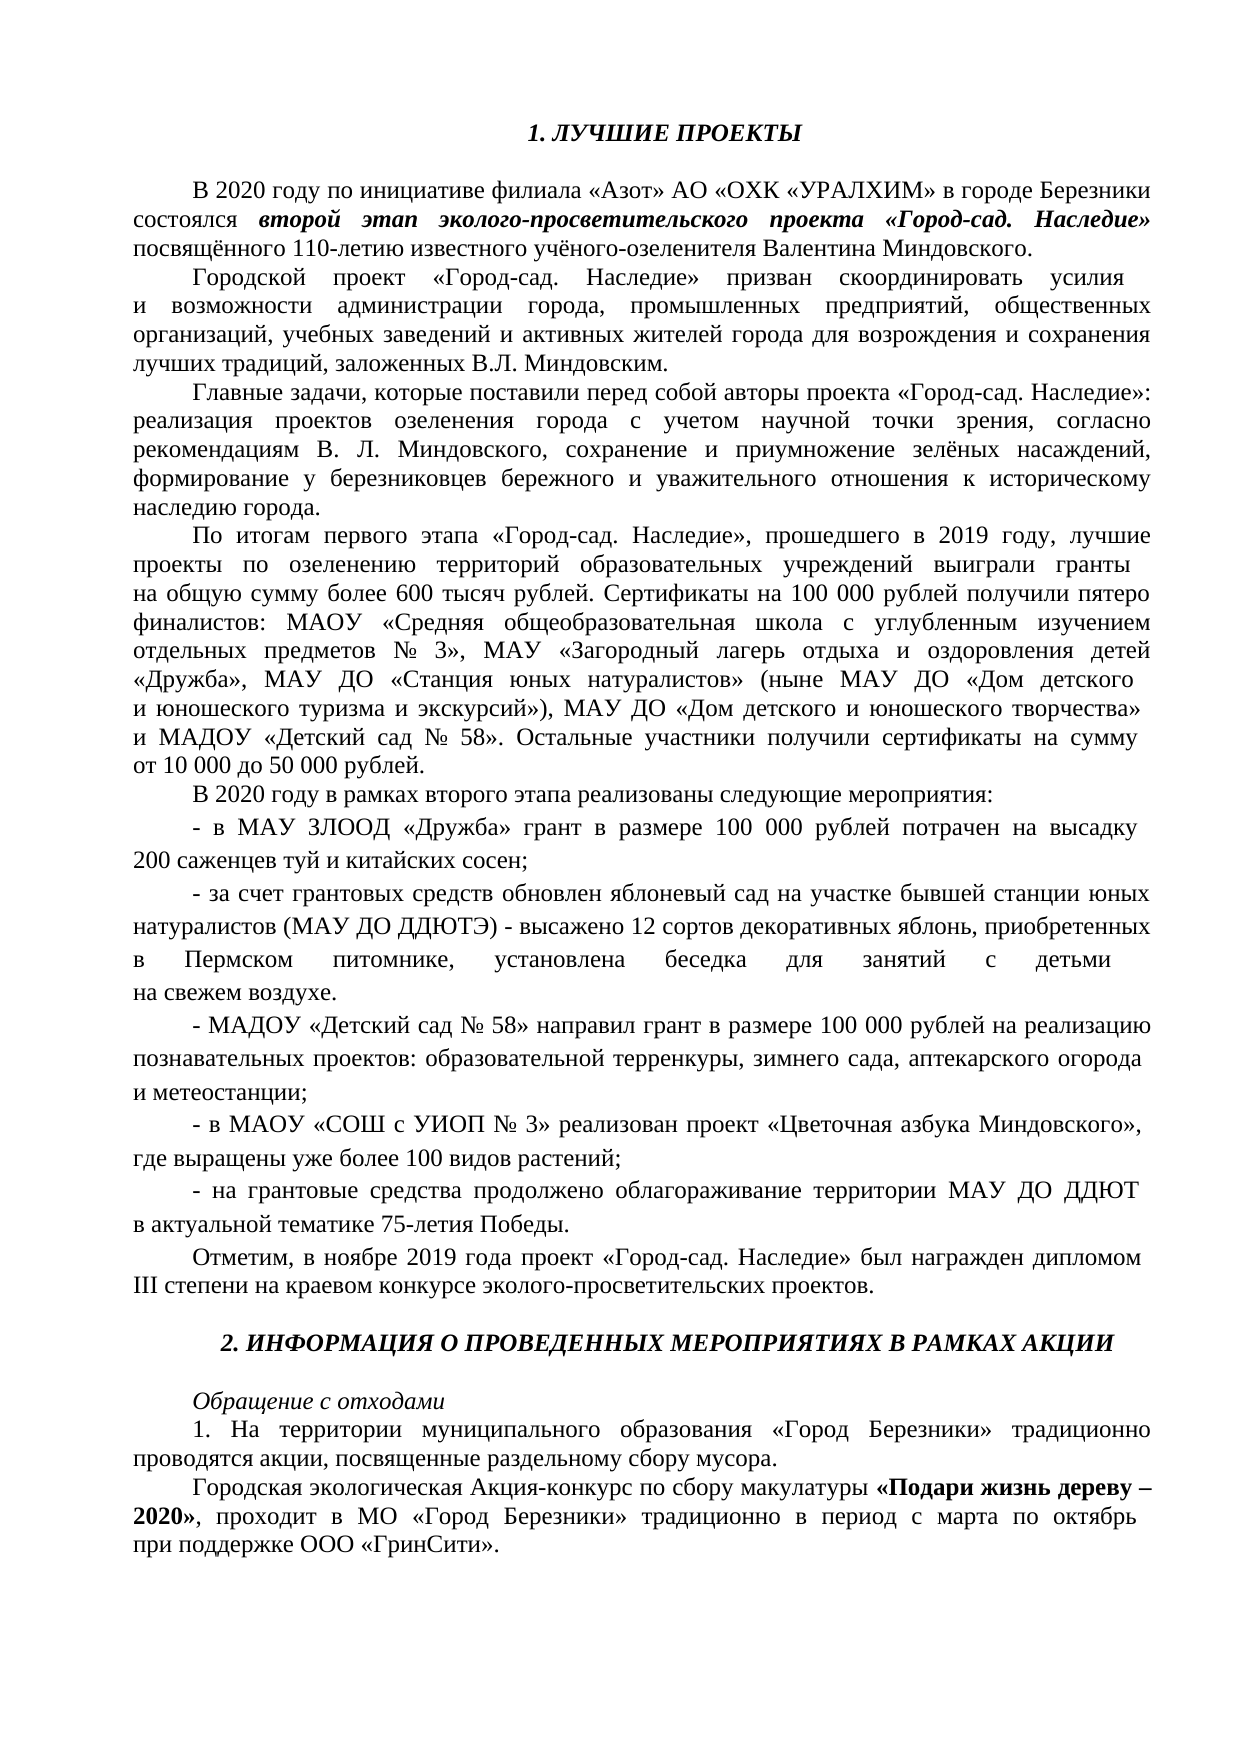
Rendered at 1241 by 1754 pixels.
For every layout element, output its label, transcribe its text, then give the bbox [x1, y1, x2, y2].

text - на грантовые средства продолжено облагораживание территории МАУ ДО ДДЮТ в актуальной тематике 75-летия Победы. [133, 1176, 1152, 1237]
text 1. ЛУЧШИЕ ПРОЕКТЫ [177, 118, 1152, 147]
text - в МАОУ «СОШ с УИОП № 3» реализован проект «Цветочная азбука Миндовского», где выращены уже более 100 видов растений; [133, 1109, 1152, 1171]
text Главные задачи, которые поставили перед собой авторы проекта «Город-сад. Наследие»: реализация проектов озеленения города с учетом научной точки зрения, согласно рекомендациям В. Л. Миндовского, сохранение и приумножение зелёных насаждений, формирование у березниковцев бережного и уважительного отношения к историческому наследию города. [133, 377, 1152, 521]
text Обращение с отходами [133, 1386, 1152, 1414]
text 2. ИНФОРМАЦИЯ О ПРОВЕДЕННЫХ МЕРОПРИЯТИЯХ В РАМКАХ АКЦИИ [183, 1328, 1152, 1357]
text Городская экологическая Акция-конкурс по сбору макулатуры «Подари жизнь дереву – 2020», проходит в МО «Город Березники» традиционно в период с марта по октябрь при поддержке ООО «ГринСити». [133, 1472, 1152, 1558]
text В 2020 году в рамках второго этапа реализованы следующие мероприятия: [133, 779, 1152, 808]
text Отметим, в ноябре 2019 года проект «Город-сад. Наследие» был награжден дипломом III степени на краевом конкурсе эколого-просветительских проектов. [133, 1242, 1152, 1299]
text Городской проект «Город-сад. Наследие» призван скоординировать усилия и возможности администрации города, промышленных предприятий, общественных организаций, учебных заведений и активных жителей города для возрождения и сохранения лучших традиций, заложенных В.Л. Миндовским. [133, 262, 1152, 377]
text В 2020 году по инициативе филиала «Азот» АО «ОХК «УРАЛХИМ» в городе Березники состоялся второй этап эколого-просветительского проекта «Город-сад. Наследие» посвящённого 110-летию известного учёного-озеленителя Валентина Миндовского. [133, 176, 1152, 262]
text - МАДОУ «Детский сад № 58» направил грант в размере 100 000 рублей на реализацию познавательных проектов: образовательной терренкуры, зимнего сада, аптекарского огорода и метеостанции; [133, 1011, 1152, 1105]
text 1. На территории муниципального образования «Город Березники» традиционно проводятся акции, посвященные раздельному сбору мусора. [133, 1414, 1152, 1472]
text По итогам первого этапа «Город-сад. Наследие», прошедшего в 2019 году, лучшие проекты по озеленению территорий образовательных учреждений выиграли гранты на общую сумму более 600 тысяч рублей. Сертификаты на 100 000 рублей получили пятеро финалистов: МАОУ «Средняя общеобразовательная школа с углубленным изучением отдельных предметов № 3», МАУ «Загородный лагерь отдыха и оздоровления детей «Дружба», МАУ ДО «Станция юных натуралистов» (ныне МАУ ДО «Дом детского и юношеского туризма и экскурсий»), МАУ ДО «Дом детского и юношеского творчества» и МАДОУ «Детский сад № 58». Остальные участники получили сертификаты на сумму от 10 000 до 50 000 рублей. [133, 521, 1152, 779]
text - в МАУ ЗЛООД «Дружба» грант в размере 100 000 рублей потрачен на высадку 200 саженцев туй и китайских сосен; [133, 812, 1152, 874]
text - за счет грантовых средств обновлен яблоневый сад на участке бывшей станции юных натуралистов (МАУ ДО ДДЮТЭ) - высажено 12 сортов декоративных яблонь, приобретенных в Пермском питомнике, установлена беседка для занятий с детьми на свежем воздухе. [133, 878, 1152, 1006]
